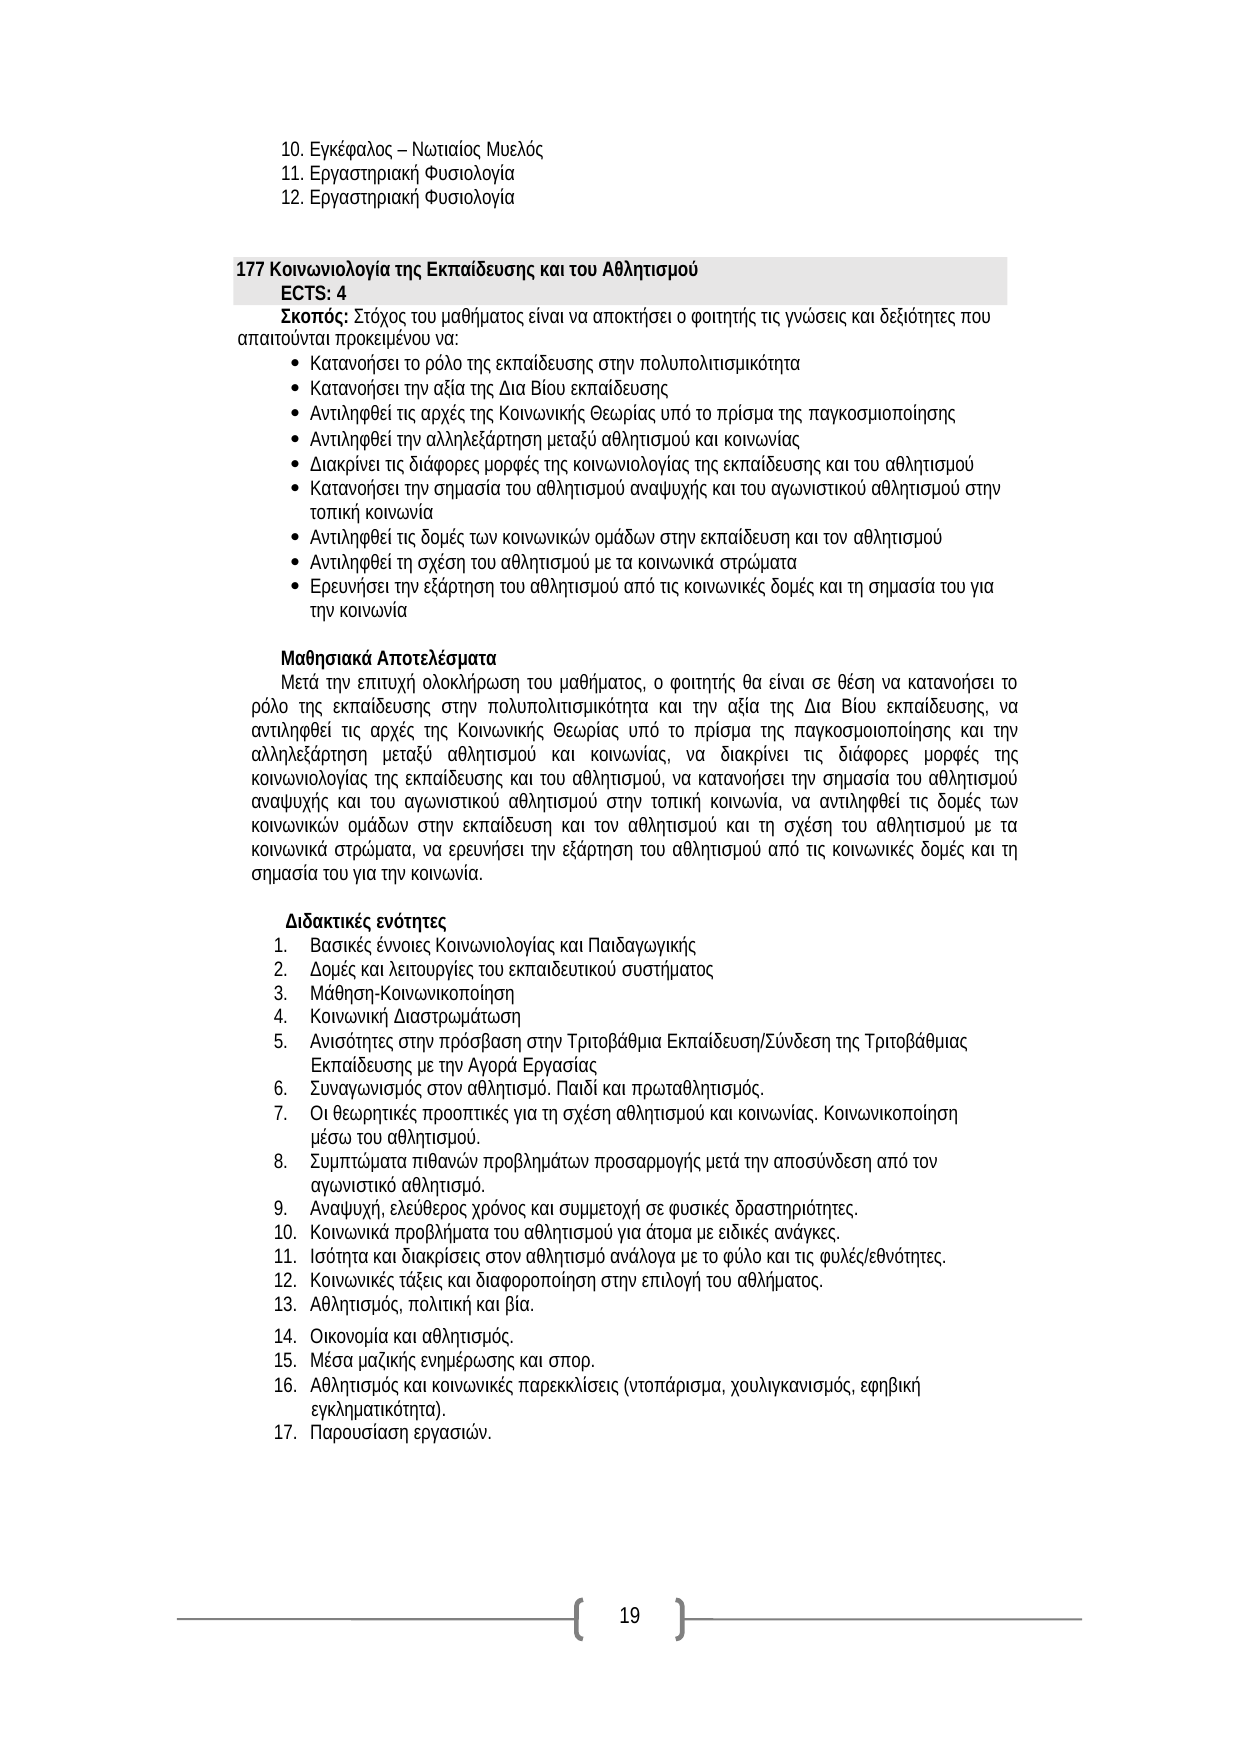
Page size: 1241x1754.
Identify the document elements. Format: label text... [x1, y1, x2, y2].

list Συμπτώματα πιθανών προβλημάτων προσαρμογής μετά την αποσύνδεση από τον αγωνιστικό αθλητισμό. [273, 1149, 1003, 1197]
text Σκοπός: Στόχος του μαθήματος είναι να αποκτήσει ο φοιτητής τις γνώσεις και δεξιότητες που απαιτούνται προκειμένου να: [237, 255, 1019, 350]
list Κοινωνική Διαστρωμάτωση [273, 1005, 1184, 1029]
list Κατανοήσει την σημασία του αθλητισμού αναψυχής και του αγωνιστικού αθλητισμού στην τοπική κοινωνία [291, 477, 1019, 524]
list Βασικές έννοιες Κοινωνιολογίας και Παιδαγωγικής [273, 933, 1184, 957]
list Αντιληφθεί τη σχέση του αθλητισμού με τα κοινωνικά στρώματα [291, 549, 1019, 574]
list Συναγωνισμός στον αθλητισμό. Παιδί και πρωταθλητισμός. [273, 1077, 1184, 1101]
list Δομές και λειτουργίες του εκπαιδευτικού συστήματος [273, 957, 1184, 981]
list Κατανοήσει την αξία της Δια Βίου εκπαίδευσης [291, 375, 1019, 401]
list Εγκέφαλος – Νωτιαίος Μυελός [281, 137, 1184, 161]
list Κοινωνικές τάξεις και διαφοροποίηση στην επιλογή του αθλήματος. [273, 1268, 1184, 1292]
subtitle Διδακτικές ενότητες [285, 909, 1184, 933]
list Οι θεωρητικές προοπτικές για τη σχέση αθλητισμού και κοινωνίας. Κοινωνικοποίηση μέσω του αθλητισμού. [273, 1101, 1004, 1149]
list Αντιληφθεί την αλληλεξάρτηση μεταξύ αθλητισμού και κοινωνίας [291, 426, 1019, 451]
list Αθλητισμός και κοινωνικές παρεκκλίσεις (ντοπάρισμα, χουλιγκανισμός, εφηβική εγκληματικότητα). [274, 1372, 1004, 1420]
list Αντιληφθεί τις αρχές της Κοινωνικής Θεωρίας υπό το πρίσμα της παγκοσμιοποίησης [291, 401, 1019, 426]
list Μέσα μαζικής ενημέρωσης και σπορ. [273, 1348, 1184, 1372]
list Ισότητα και διακρίσεις στον αθλητισμό ανάλογα με το φύλο και τις φυλές/εθνότητες. [273, 1244, 1184, 1268]
list Διακρίνει τις διάφορες μορφές της κοινωνιολογίας της εκπαίδευσης και του αθλητισμού [291, 451, 1019, 477]
list Ερευνήσει την εξάρτηση του αθλητισμού από τις κοινωνικές δομές και τη σημασία του για την κοινωνία [291, 575, 1019, 622]
list Μάθηση-Κοινωνικοποίηση [273, 981, 1184, 1005]
text Μετά την επιτυχή ολοκλήρωση του μαθήματος, ο φοιτητής θα είναι σε θέση να κατανοήσει το ρόλο της εκπαίδευσης στην πολυπολιτισμικότητα και την αξία της Δια Βίου εκπαίδευσης, να αντιληφθεί τις αρχές της Κοινωνικής Θεωρίας υπό το πρίσμα της παγκοσμοιοποίησης και την αλληλεξάρτηση μεταξύ αθλητισμού και κοινωνίας, να διακρίνει τις διάφορες μορφές της κοινωνιολογίας της εκπαίδευσης και του αθλητισμού, να κατανοήσει την σημασία του αθλητισμού αναψυχής και του αγωνιστικού αθλητισμού στην τοπική κοινωνία, να αντιληφθεί τις δομές των κοινωνικών ομάδων στην εκπαίδευση και τον αθλητισμού και τη σχέση του αθλητισμού με τα κοινωνικά στρώματα, να ερευνήσει την εξάρτηση του αθλητισμού από τις κοινωνικές δομές και τη σημασία του για την κοινωνία. [251, 669, 1019, 885]
list Ανισότητες στην πρόσβαση στην Τριτοβάθμια Εκπαίδευση/Σύνδεση της Τριτοβάθμιας Εκπαίδευσης με την Αγορά Εργασίας [273, 1029, 1003, 1077]
subtitle Μαθησιακά Αποτελέσματα [281, 646, 1019, 669]
list Αθλητισμός, πολιτική και βία. [273, 1292, 1184, 1316]
list Παρουσίαση εργασιών. [274, 1420, 1184, 1444]
list Κοινωνικά προβλήματα του αθλητισμού για άτομα με ειδικές ανάγκες. [273, 1221, 1184, 1244]
list Εργαστηριακή Φυσιολογία [281, 185, 1184, 209]
list Εργαστηριακή Φυσιολογία [281, 161, 1184, 185]
list Αντιληφθεί τις δομές των κοινωνικών ομάδων στην εκπαίδευση και τον αθλητισμού [291, 524, 1019, 549]
list Αναψυχή, ελεύθερος χρόνος και συμμετοχή σε φυσικές δραστηριότητες. [273, 1197, 1184, 1220]
list Κατανοήσει το ρόλο της εκπαίδευσης στην πολυπολιτισμικότητα [291, 350, 1019, 375]
list Οικονομία και αθλητισμός. [273, 1324, 1184, 1348]
